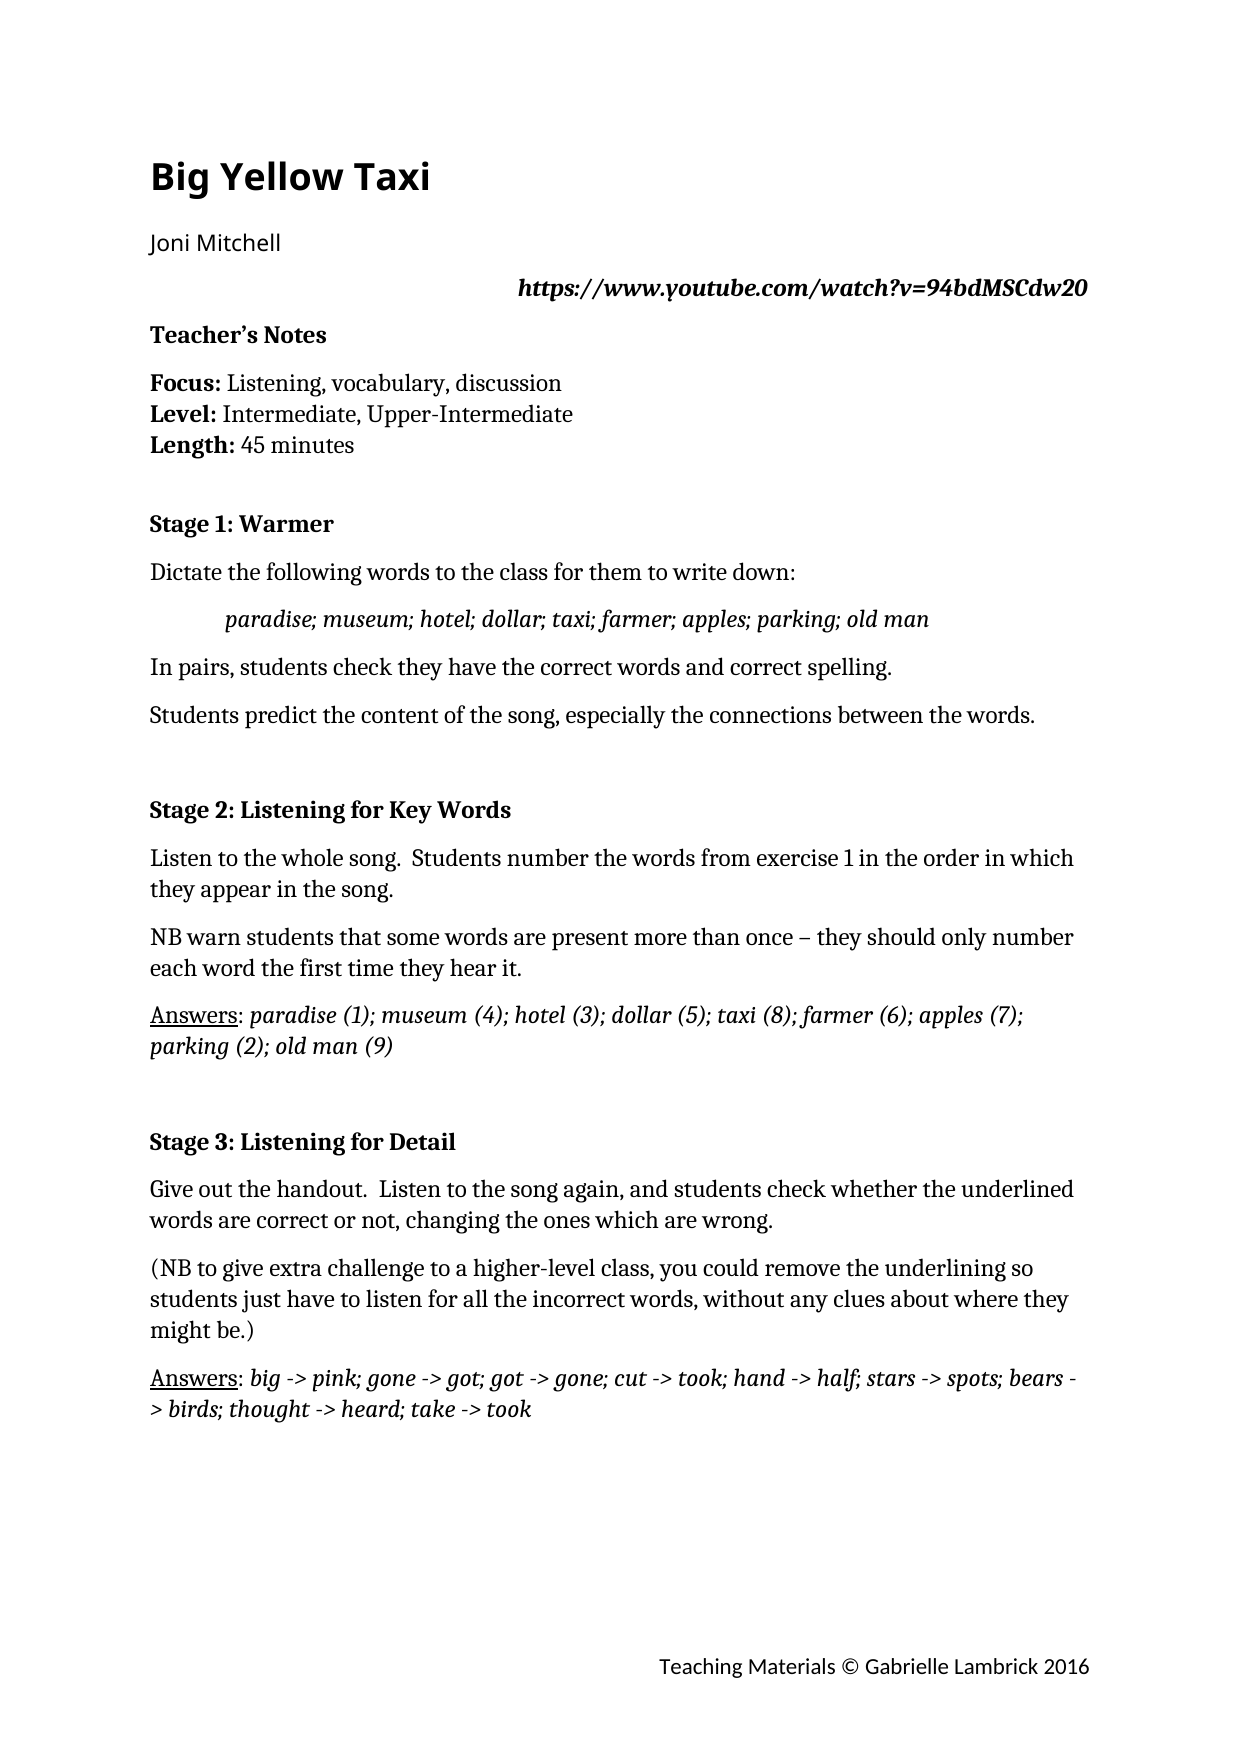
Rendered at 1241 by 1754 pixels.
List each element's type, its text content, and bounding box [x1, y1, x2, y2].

text Listen to the whole song. Students number the words from exercise 1 in the order in which they appear in the song. [150, 844, 1090, 903]
text Dictate the following words to the class for them to write down: [150, 557, 1090, 586]
text (NB to give extra challenge to a higher-level class, you could remove the underlining so students just have to listen for all the incorrect words, without any clues about where they might be.) [150, 1254, 1090, 1345]
text Answers: paradise (1); museum (4); hotel (3); dollar (5); taxi (8); farmer (6); apples (7); parking (2); old man (9) [150, 1001, 1090, 1061]
text Teacher’s Notes [150, 321, 1090, 350]
text Stage 2: Listening for Key Words [150, 796, 1090, 825]
text Answers: big -> pink; gone -> got; got -> gone; cut -> took; hand -> half; stars -> spots; bears -> birds; thought -> heard; take -> took [150, 1364, 1090, 1424]
text Students predict the content of the song, especially the connections between the words. [150, 701, 1090, 729]
text Level: Intermediate, Upper-Intermediate [150, 400, 1090, 429]
text Stage 1: Warmer [150, 510, 1090, 538]
text Give out the handout. Listen to the song again, and students check whether the underlined words are correct or not, changing the ones which are wrong. [150, 1175, 1090, 1235]
text Big Yellow Taxi [150, 150, 1090, 201]
text paradise; museum; hotel; dollar; taxi; farmer; apples; parking; old man [150, 605, 1090, 634]
text Focus: Listening, vocabulary, discussion [150, 369, 1090, 398]
text Stage 3: Listening for Detail [150, 1128, 1090, 1156]
text Joni Mitchell [150, 227, 1090, 258]
text https://www.youtube.com/watch?v=94bdMSCdw20 [150, 273, 1090, 302]
text In pairs, students check they have the correct words and correct spelling. [150, 653, 1090, 682]
text Length: 45 minutes [150, 431, 1090, 460]
text NB warn students that some words are present more than once – they should only number each word the first time they hear it. [150, 922, 1090, 982]
